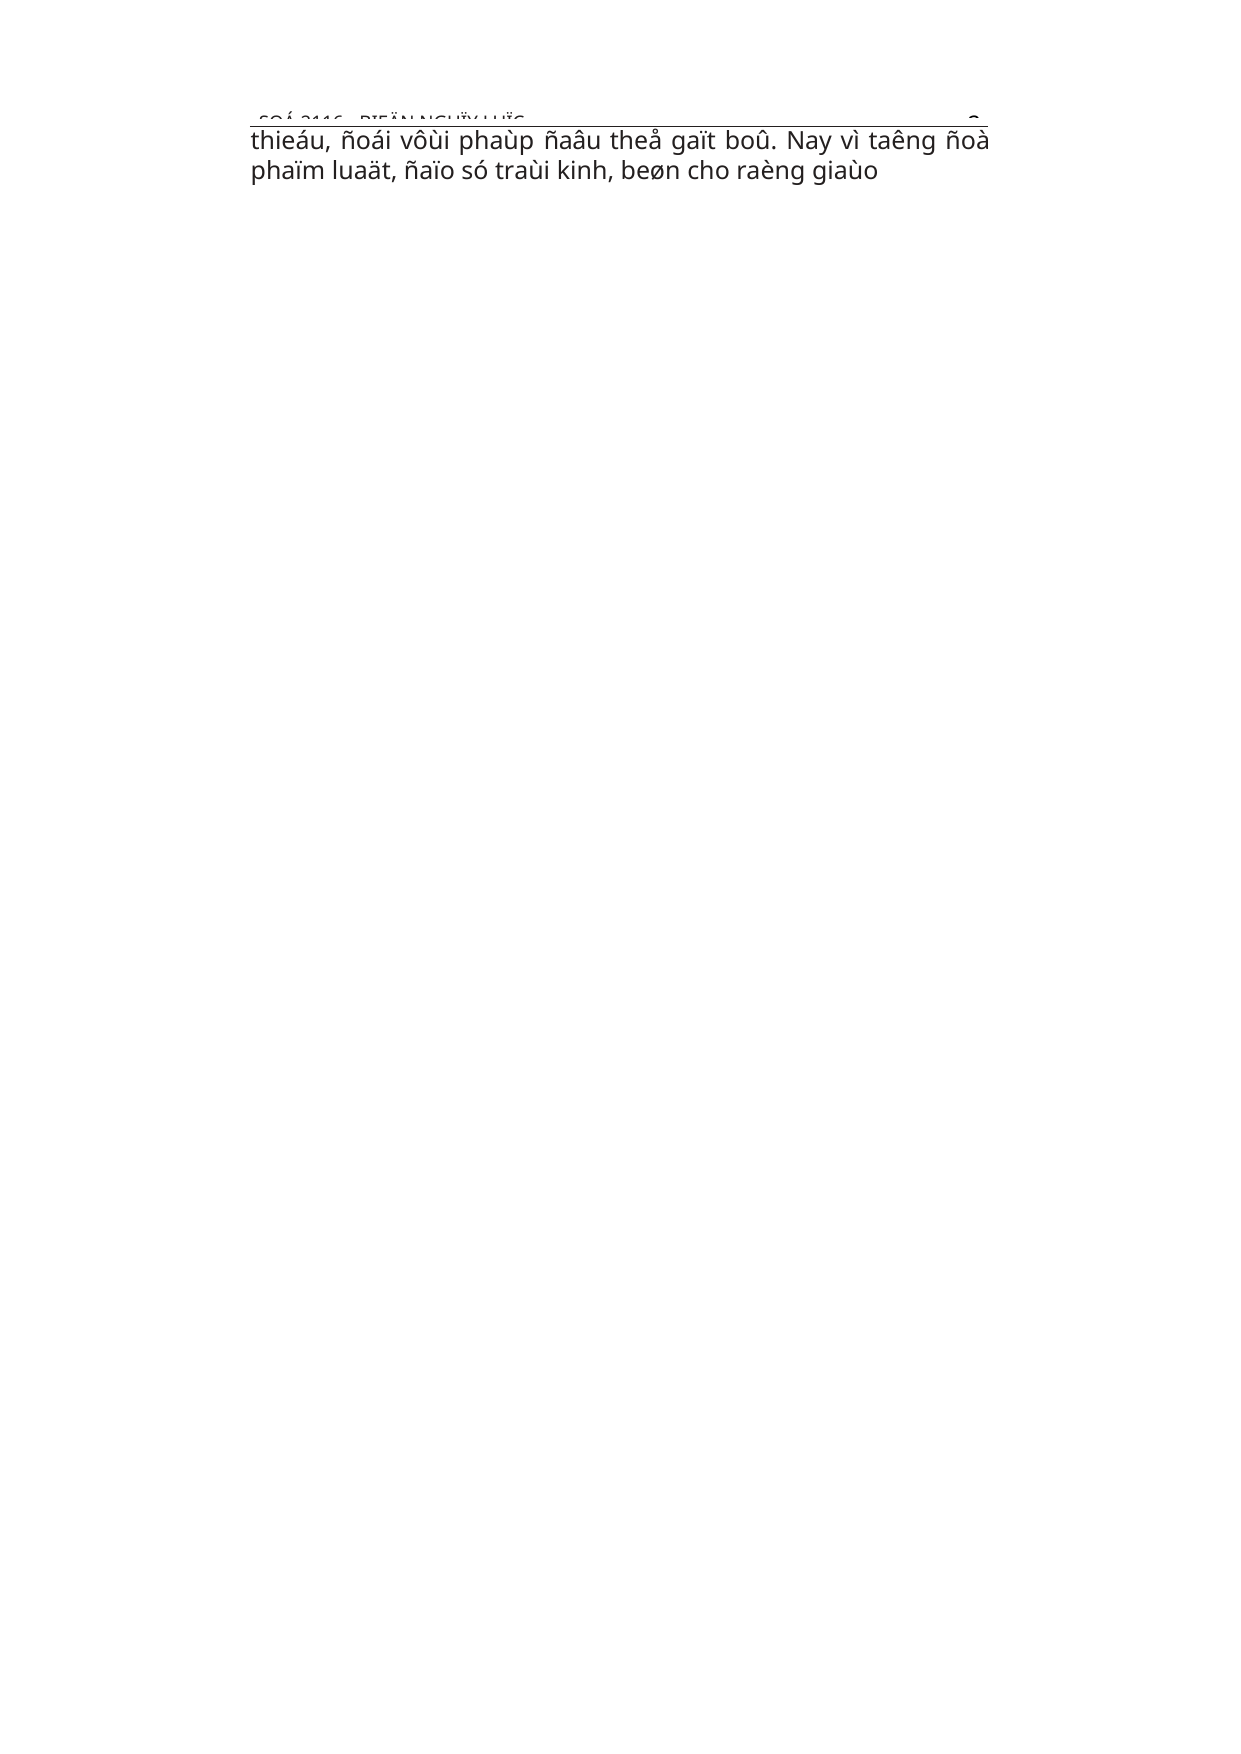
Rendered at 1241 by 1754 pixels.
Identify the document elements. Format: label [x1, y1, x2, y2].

text [250, 125, 990, 187]
